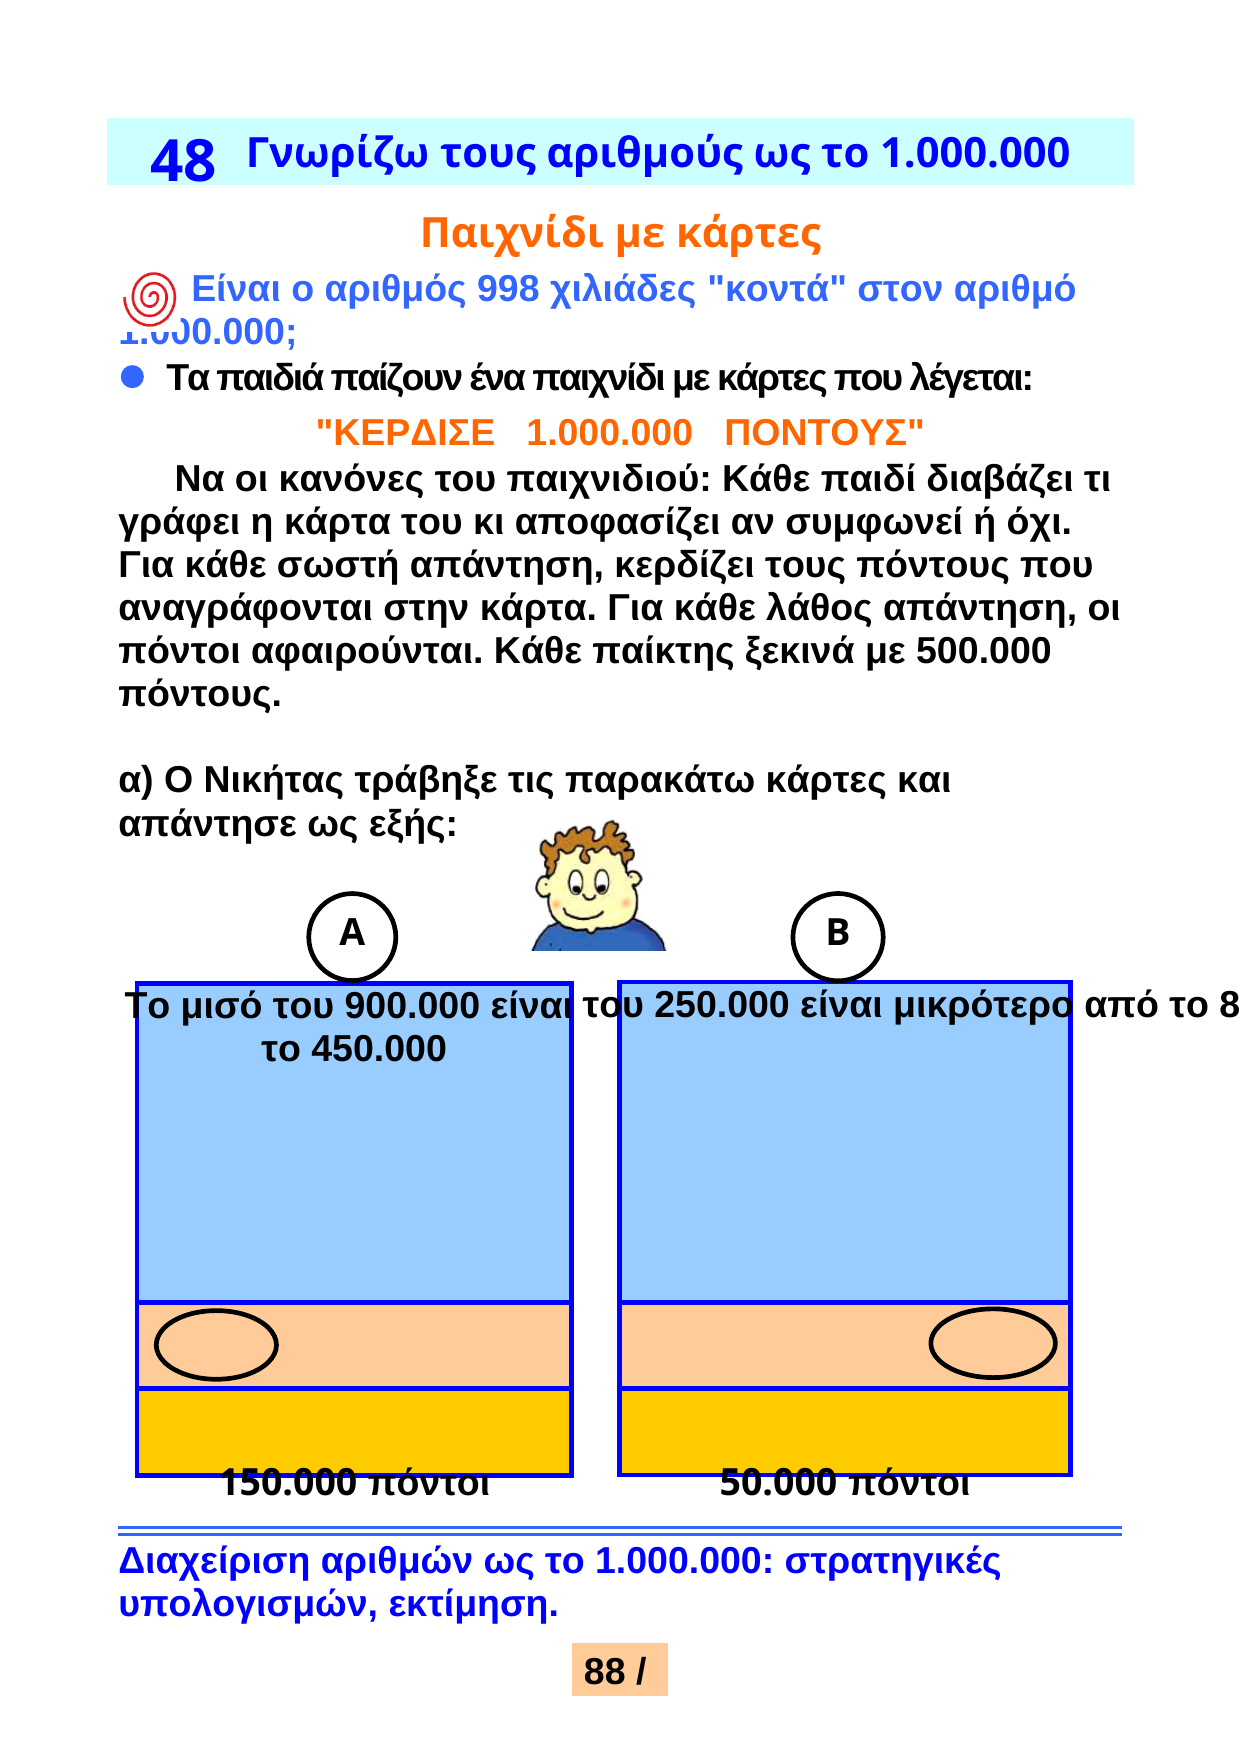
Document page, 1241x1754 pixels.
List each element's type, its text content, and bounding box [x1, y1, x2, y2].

text Γνωρίζω τους αριθμούς ως το 1.000.000 [110, 121, 1131, 182]
text α) Ο Νικήτας τράβηξε τις παρακάτω κάρτες και απάντησε ως εξής: [118, 758, 1122, 844]
text Παιχνίδι με κάρτες [118, 202, 1122, 259]
text Να οι κανόνες του παιχνιδιού: Κάθε παιδί διαβάζει τι γράφει η κάρτα του κι αποφασίζει αν συμφωνεί ή όχι. Για κάθε σωστή απάντηση, κερδίζει τους πόντους που αναγράφονται στην κάρτα. Για κάθε λάθος απάντηση, οι πόντοι αφαιρούνται. Κάθε παίκτης ξεκινά με 500.000 πόντους. [118, 456, 1122, 714]
picture [118, 265, 181, 332]
text Είναι ο αριθμός 998 χιλιάδες "κοντά" στον αριθμό 1.000.000; [118, 266, 1122, 353]
picture [525, 819, 672, 951]
text Τα παιδιά παίζουν ένα παιχνίδι με κάρτες που λέγεται: [118, 355, 1122, 398]
text Διαχείριση αριθμών ως το 1.000.000: στρατηγικές υπολογισμών, εκτίμηση. [118, 1538, 1122, 1624]
text "ΚΕΡΔΙΣΕ 1.000.000 ΠΟΝΤΟΥΣ" [118, 410, 1122, 453]
